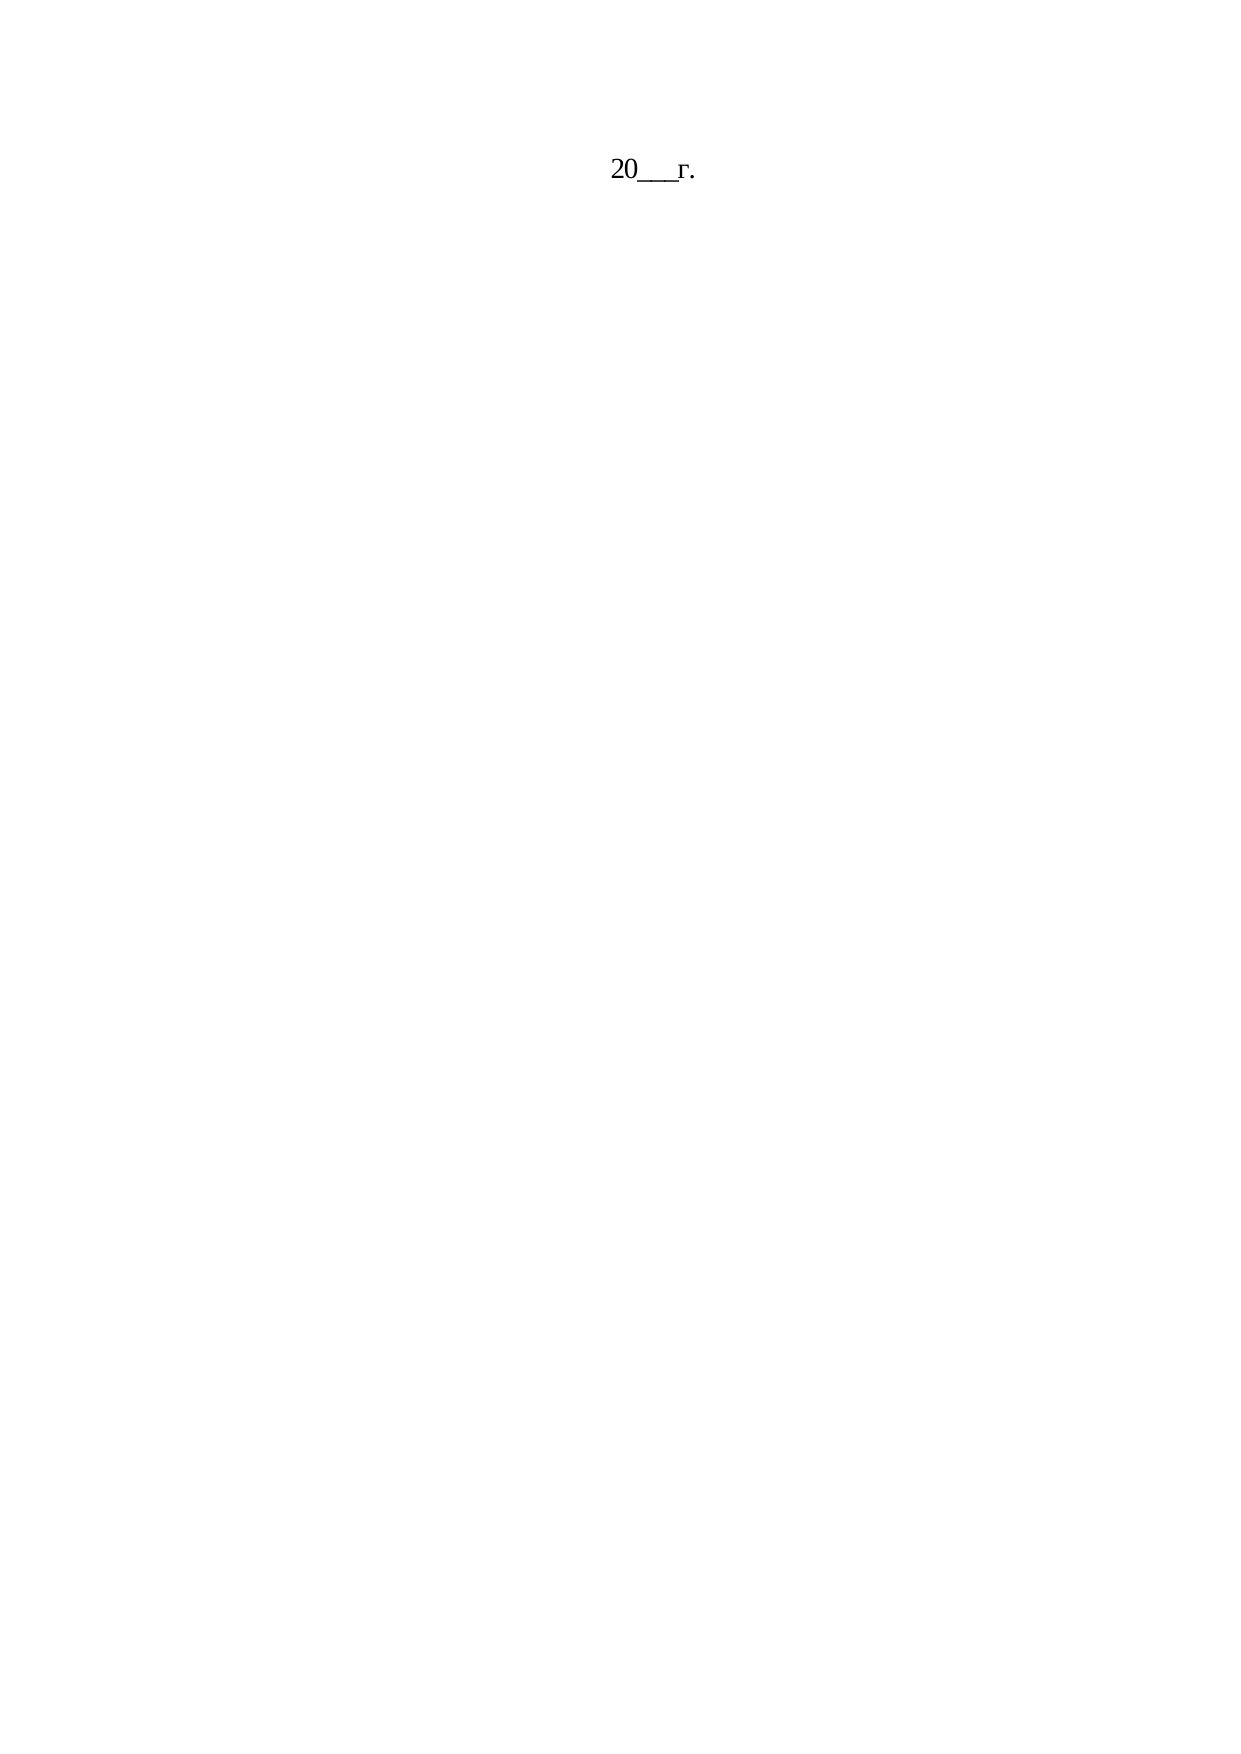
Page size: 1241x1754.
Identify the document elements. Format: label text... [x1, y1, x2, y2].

text 20___г. [156, 152, 1152, 185]
